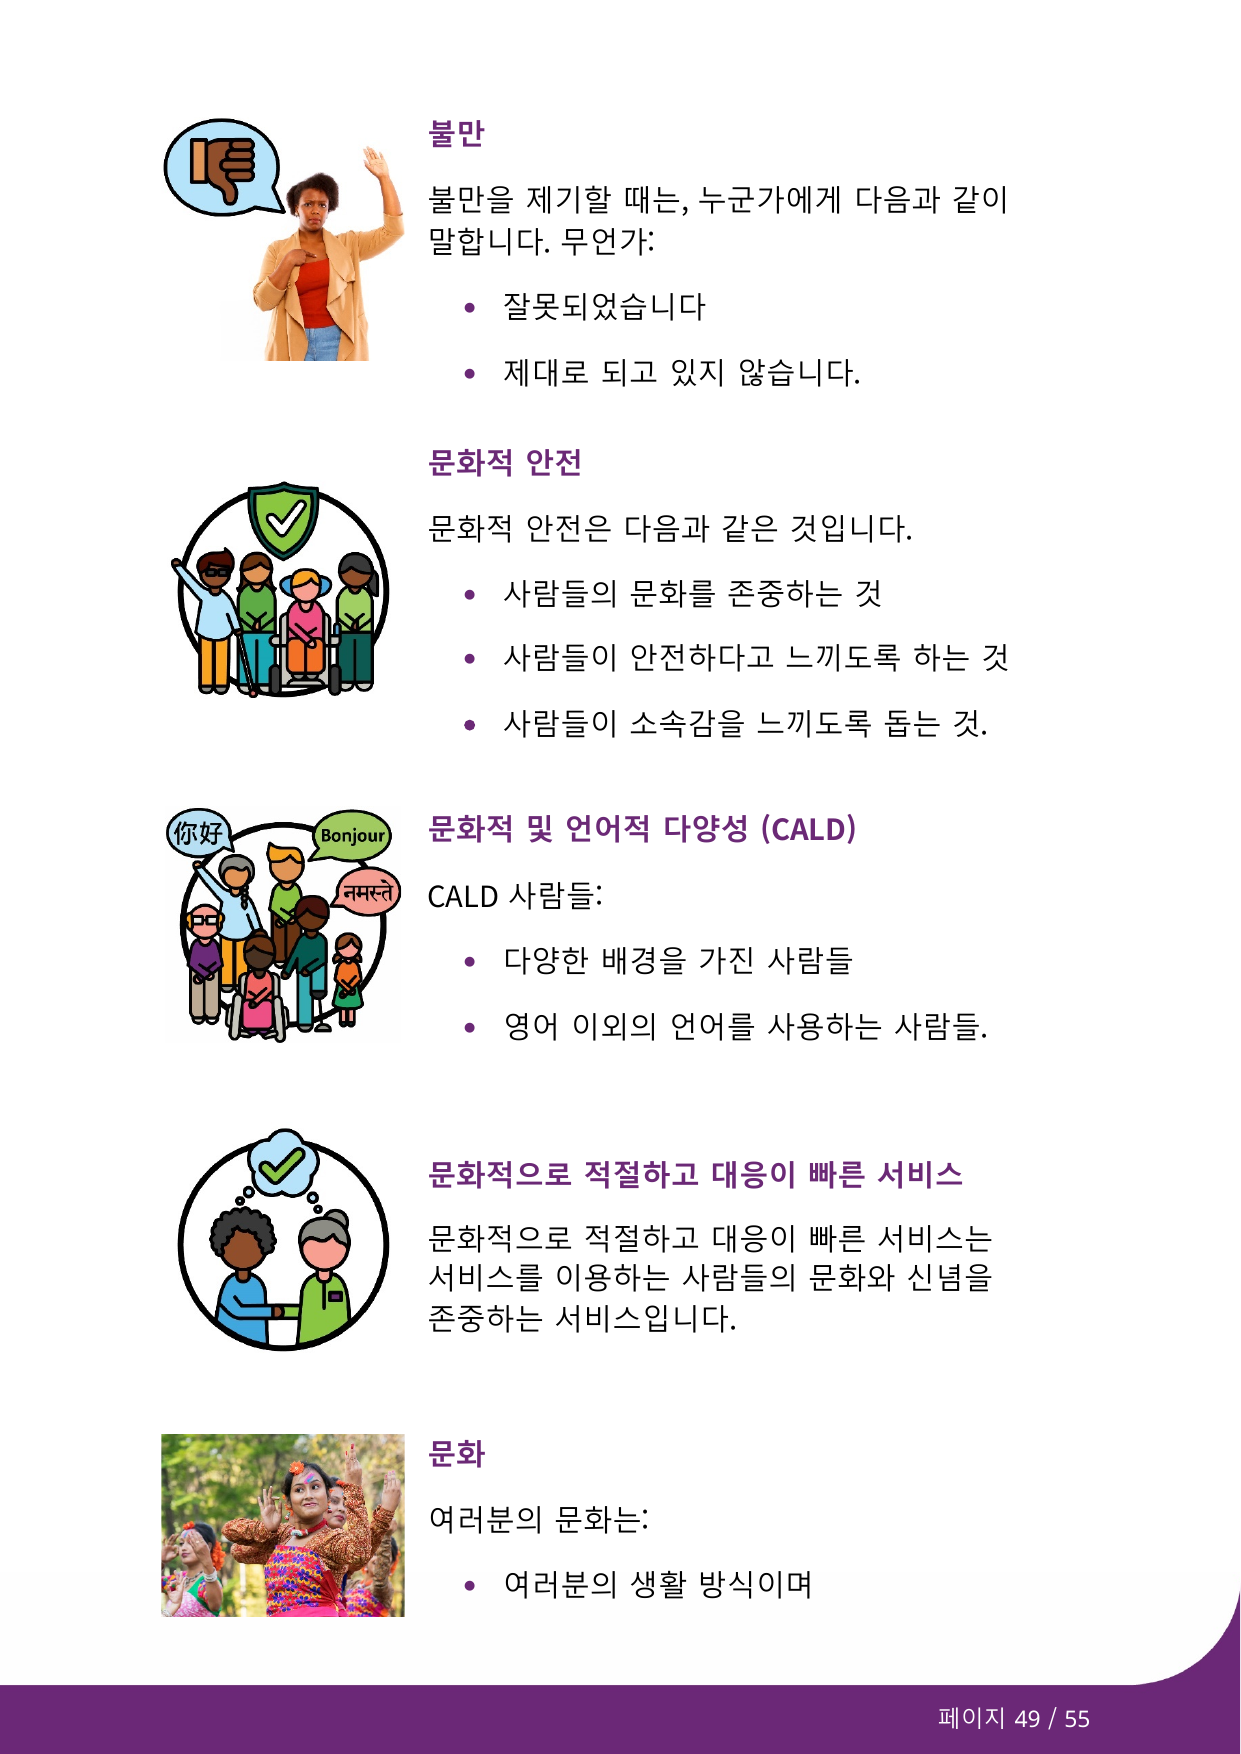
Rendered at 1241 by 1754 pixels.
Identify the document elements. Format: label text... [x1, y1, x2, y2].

table_cell 문화적 안전 문화적 안전은 다음과 같은 것입니다. 사람들의 문화를 존중하는 것 사람들이 안전하다고 느끼도록 하는 것 사람들이 소속감을 느끼도록 돕는 것. [416, 418, 1101, 769]
table_cell 문화적으로 적절하고 대응이 빠른 서비스 문화적으로 적절하고 대응이 빠른 서비스는 서비스를 이용하는 사람들의 문화와 신념을 존중하는 서비스입니다. [416, 1084, 1101, 1409]
table_cell [150, 1084, 416, 1409]
picture [164, 806, 402, 1043]
table_cell [150, 418, 416, 769]
table_cell [150, 1409, 416, 1665]
picture [0, 1572, 1241, 1754]
picture [161, 117, 405, 361]
table_cell 불만 불만을 제기할 때는, 누군가에게 다음과 같이 말합니다. 무언가: 잘못되었습니다 제대로 되고 있지 않습니다. [416, 89, 1101, 418]
picture [161, 469, 405, 713]
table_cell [416, 1409, 1101, 1665]
table_cell 문화적 및 언어적 다양성 (CALD) CALD 사람들: 다양한 배경을 가진 사람들 영어 이외의 언어를 사용하는 사람들. [416, 769, 1101, 1084]
picture [161, 1434, 405, 1617]
table_cell [150, 769, 416, 1084]
table_cell [150, 89, 416, 418]
picture [161, 1122, 405, 1367]
